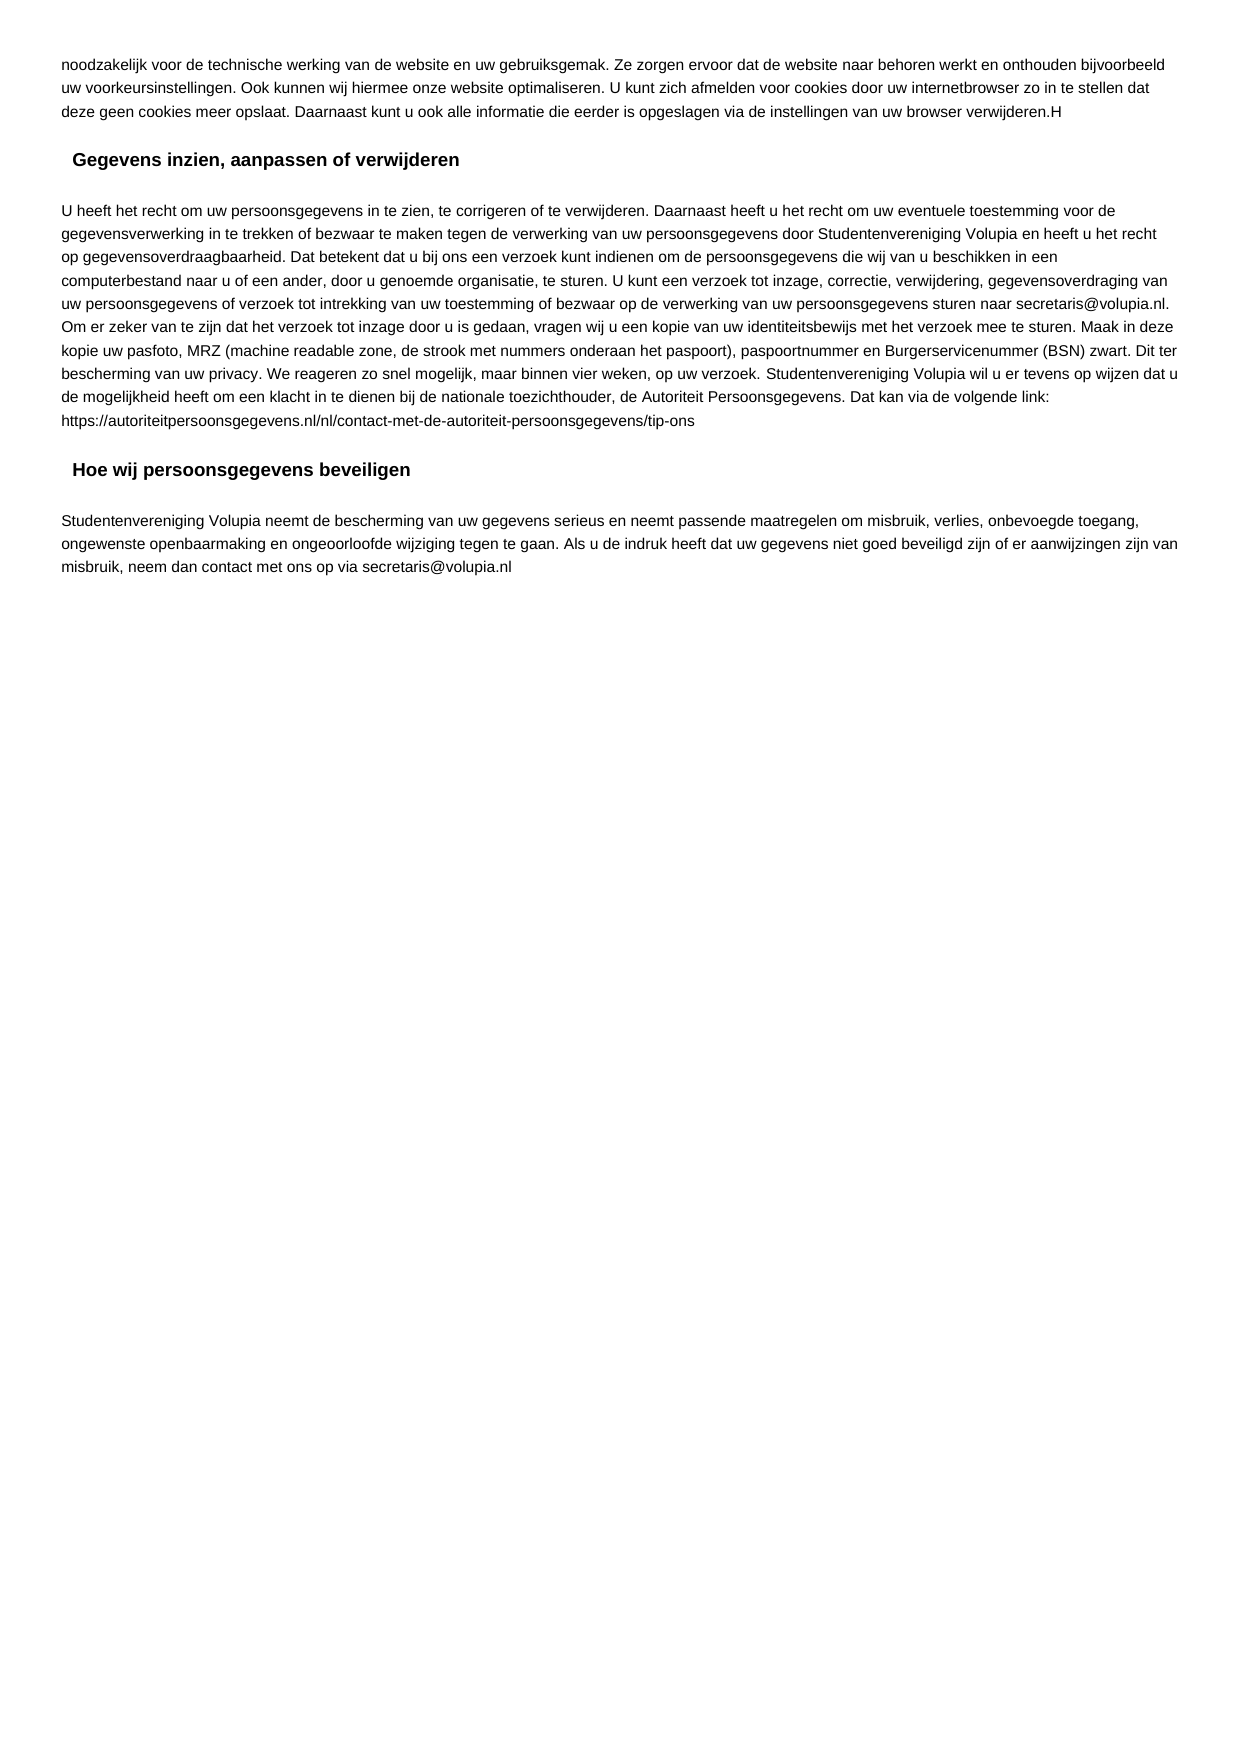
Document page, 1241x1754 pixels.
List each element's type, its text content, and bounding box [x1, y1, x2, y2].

subtitle Gegevens inzien, aanpassen of verwijderen [61, 149, 1190, 171]
text Studentenvereniging Volupia neemt de bescherming van uw gegevens serieus en neemt passende maatregelen om misbruik, verlies, onbevoegde toegang, ongewenste openbaarmaking en ongeoorloofde wijziging tegen te gaan. Als u de indruk heeft dat uw gegevens niet goed beveiligd zijn of er aanwijzingen zijn van misbruik, neem dan contact met ons op via secretaris@volupia.nl [61, 511, 1181, 576]
text noodzakelijk voor de technische werking van de website en uw gebruiksgemak. Ze zorgen ervoor dat de website naar behoren werkt en onthouden bijvoorbeeld uw voorkeursinstellingen. Ook kunnen wij hiermee onze website optimaliseren. U kunt zich afmelden voor cookies door uw internetbrowser zo in te stellen dat deze geen cookies meer opslaat. Daarnaast kunt u ook alle informatie die eerder is opgeslagen via de instellingen van uw browser verwijderen.H [61, 56, 1168, 121]
subtitle Hoe wij persoonsgegevens beveiligen [61, 459, 1190, 480]
text U heeft het recht om uw persoonsgegevens in te zien, te corrigeren of te verwijderen. Daarnaast heeft u het recht om uw eventuele toestemming voor de gegevensverwerking in te trekken of bezwaar te maken tegen de verwerking van uw persoonsgegevens door Studentenvereniging Volupia en heeft u het recht op gegevensoverdraagbaarheid. Dat betekent dat u bij ons een verzoek kunt indienen om de persoonsgegevens die wij van u beschikken in een computerbestand naar u of een ander, door u genoemde organisatie, te sturen. U kunt een verzoek tot inzage, correctie, verwijdering, gegevensoverdraging van uw persoonsgegevens of verzoek tot intrekking van uw toestemming of bezwaar op de verwerking van uw persoonsgegevens sturen naar secretaris@volupia.nl. Om er zeker van te zijn dat het verzoek tot inzage door u is gedaan, vragen wij u een kopie van uw identiteitsbewijs met het verzoek mee te sturen. Maak in deze kopie uw pasfoto, MRZ (machine readable zone, de strook met nummers onderaan het paspoort), paspoortnummer en Burgerservicenummer (BSN) zwart. Dit ter bescherming van uw privacy. We reageren zo snel mogelijk, maar binnen vier weken, op uw verzoek. Studentenvereniging Volupia wil u er tevens op wijzen dat u de mogelijkheid heeft om een klacht in te dienen bij de nationale toezichthouder, de Autoriteit Persoonsgegevens. Dat kan via de volgende link: https://autoriteitpersoonsgegevens.nl/nl/contact-met-de-autoriteit-persoonsgegevens/tip-ons [61, 202, 1179, 429]
